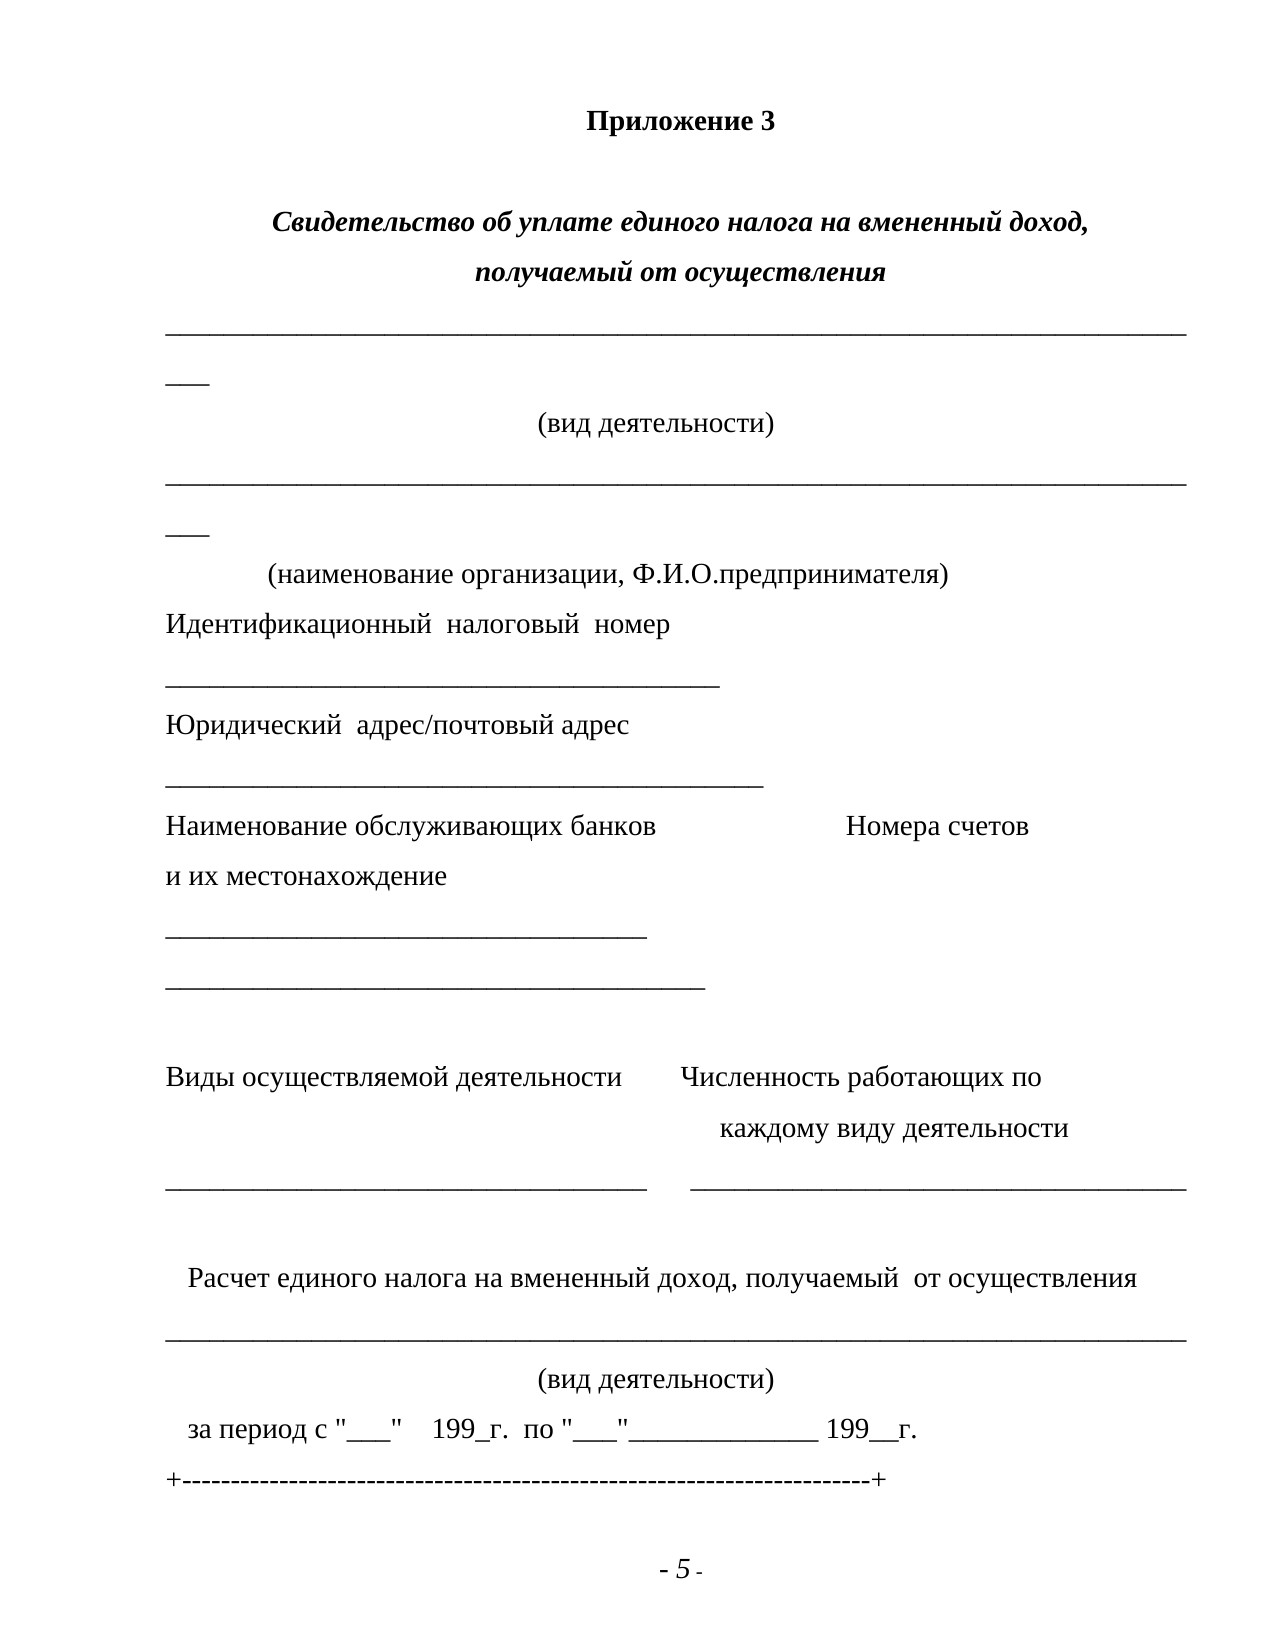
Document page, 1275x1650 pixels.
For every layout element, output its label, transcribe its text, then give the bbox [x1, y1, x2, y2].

text +-----------------------------------------------------------------------+ [165, 1462, 1196, 1495]
text Юридический адрес/почтовый адрес _________________________________________ [165, 707, 1196, 791]
text _________________________________ __________________________________ [165, 1160, 1196, 1193]
text _________________________________________________________________________ [165, 305, 1196, 388]
text _________________________________________________________________________ [165, 456, 1196, 539]
text ______________________________________________________________________ [165, 1311, 1196, 1344]
text получаемый от осуществления [165, 254, 1196, 288]
text (вид деятельности) [165, 405, 1196, 439]
text Свидетельство об уплате единого налога на вмененный доход, [165, 204, 1196, 238]
text _________________________________ _____________________________________ [165, 908, 1196, 992]
text Расчет единого налога на вмененный доход, получаемый от осуществления [165, 1261, 1196, 1294]
text Приложение 3 [165, 103, 1196, 137]
text Виды осуществляемой деятельности Численность работающих по [165, 1059, 1196, 1093]
text (вид деятельности) [165, 1361, 1196, 1395]
text и их местонахождение [165, 858, 1196, 892]
text (наименование организации, Ф.И.О.предпринимателя) [165, 556, 1196, 590]
text за период с "___" 199_г. по "___"_____________ 199__г. [165, 1412, 1196, 1445]
text Идентификационный налоговый номер ______________________________________ [165, 607, 1196, 690]
text Наименование обслуживающих банков Номера счетов [165, 808, 1196, 841]
text каждому виду деятельности [165, 1110, 1196, 1143]
